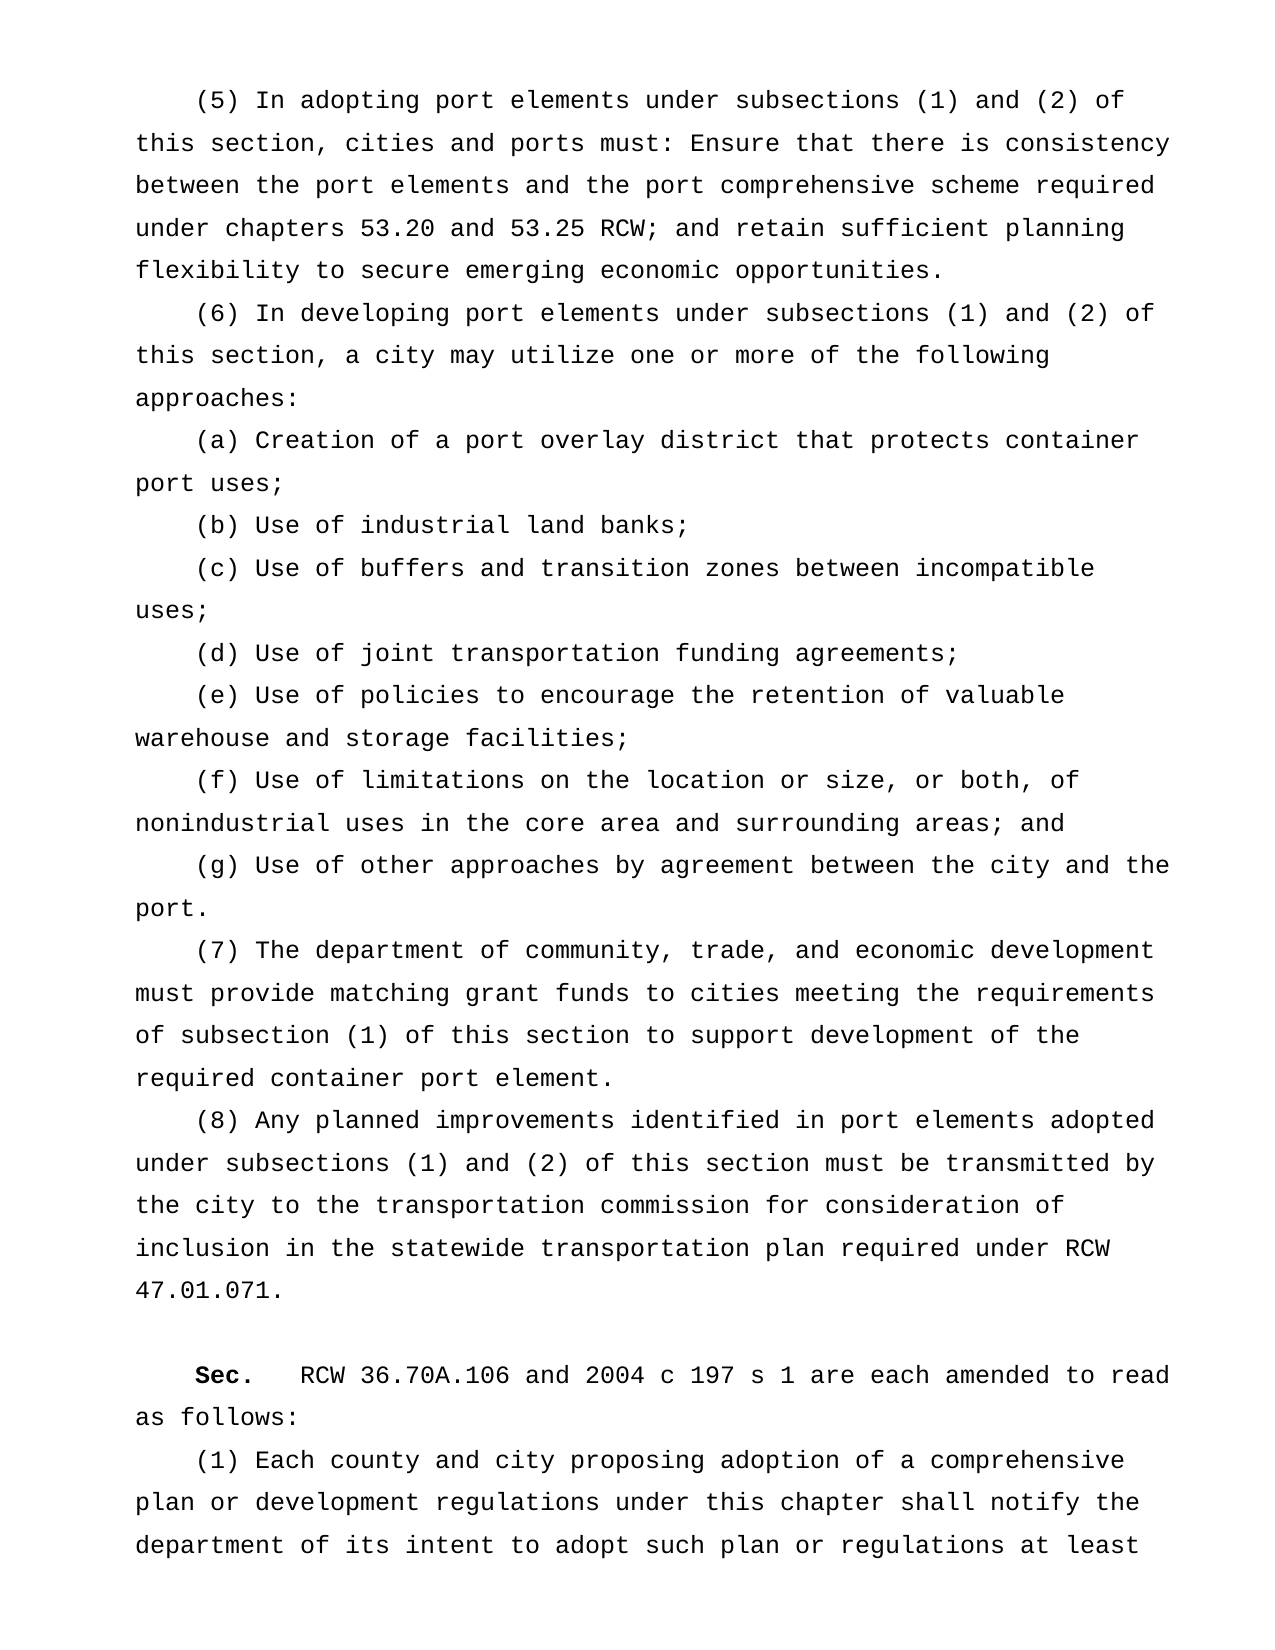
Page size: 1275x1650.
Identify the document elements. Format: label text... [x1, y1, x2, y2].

text (b) Use of industrial land banks; [135, 500, 1170, 542]
text (7) The department of community, trade, and economic development must provide matching grant funds to cities meeting the requirements of subsection (1) of this section to support development of the required container port element. [135, 925, 1170, 1095]
text (8) Any planned improvements identified in port elements adopted under subsections (1) and (2) of this section must be transmitted by the city to the transportation commission for consideration of inclusion in the statewide transportation plan required under RCW 47.01.071. [135, 1095, 1170, 1307]
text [135, 1434, 1170, 1562]
text (6) In developing port elements under subsections (1) and (2) of this section, a city may utilize one or more of the following approaches: [135, 287, 1170, 415]
text Sec. RCW 36.70A.106 and 2004 c 197 s 1 are each amended to read as follows: [135, 1349, 1170, 1434]
text (a) Creation of a port overlay district that protects container port uses; [135, 415, 1170, 500]
text (f) Use of limitations on the location or size, or both, of nonindustrial uses in the core area and surrounding areas; and [135, 755, 1170, 840]
text (d) Use of joint transportation funding agreements; [135, 627, 1170, 670]
text (g) Use of other approaches by agreement between the city and the port. [135, 840, 1170, 925]
text (c) Use of buffers and transition zones between incompatible uses; [135, 542, 1170, 627]
text (e) Use of policies to encourage the retention of valuable warehouse and storage facilities; [135, 670, 1170, 755]
text (5) In adopting port elements under subsections (1) and (2) of this section, cities and ports must: Ensure that there is consistency between the port elements and the port comprehensive scheme required under chapters 53.20 and 53.25 RCW; and retain sufficient planning flexibility to secure emerging economic opportunities. [135, 75, 1170, 287]
